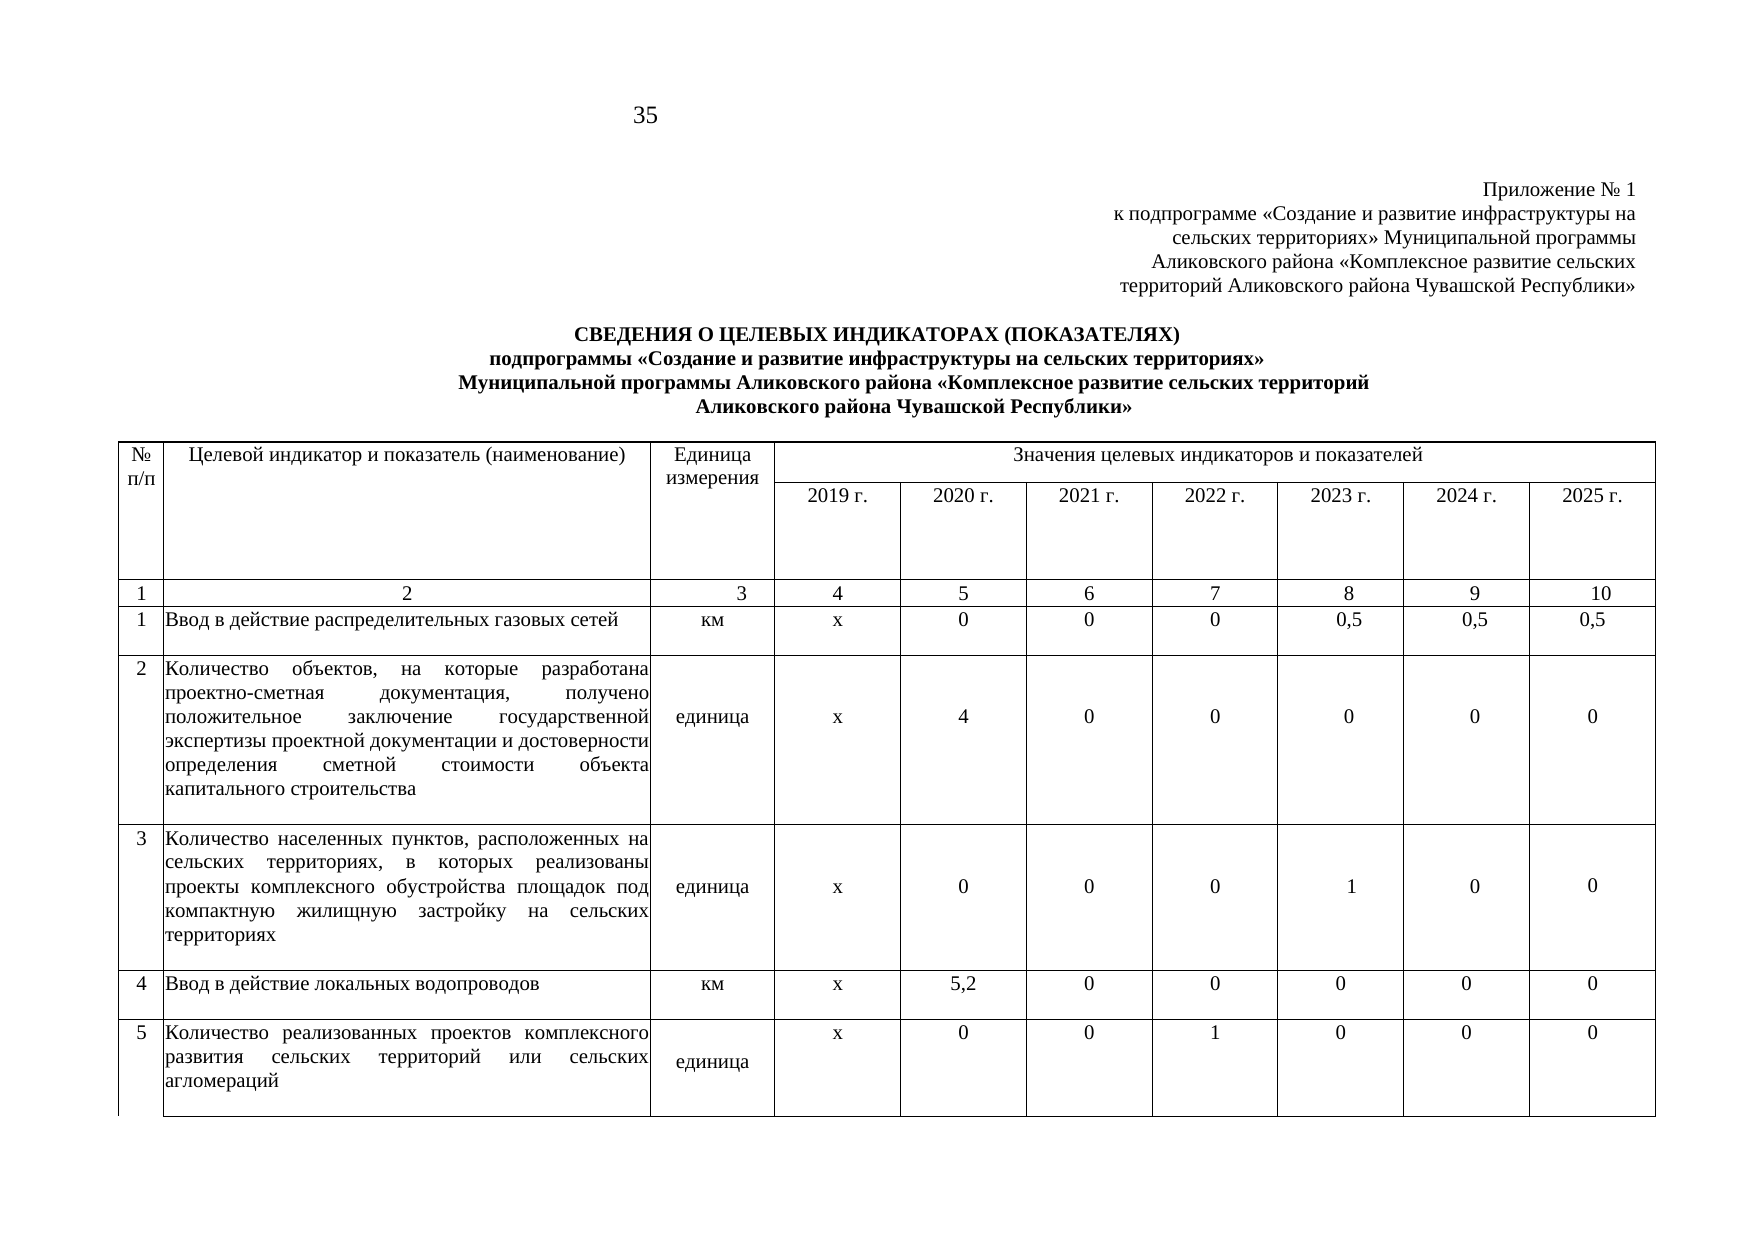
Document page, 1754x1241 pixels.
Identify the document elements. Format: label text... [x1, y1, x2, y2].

table_cell 0 [1027, 825, 1152, 970]
table_cell 0 [1404, 825, 1529, 970]
text Приложение № 1 [118, 177, 1636, 201]
table_cell км [651, 607, 774, 655]
table_cell 0,5 [1278, 607, 1403, 655]
table_cell х [775, 971, 900, 1019]
text Аликовского района Чувашской Республики» [118, 394, 1636, 418]
table_cell 0 [1027, 607, 1152, 655]
table_cell 5 [901, 580, 1026, 606]
table_cell 10 [1530, 580, 1655, 606]
table_cell 0 [1153, 825, 1277, 970]
table_cell 2025 г. [1530, 483, 1655, 579]
table_cell 6 [1027, 580, 1152, 606]
table_cell 8 [1278, 580, 1403, 606]
table_cell 0 [901, 825, 1026, 970]
table_cell 0 [1404, 1020, 1529, 1116]
table_cell х [775, 607, 900, 655]
table_cell 4 [775, 580, 900, 606]
table_cell 5,2 [901, 971, 1026, 1019]
table_cell х [775, 825, 900, 970]
table_cell 0,5 [1404, 607, 1529, 655]
table_cell 3 [119, 825, 163, 970]
table_cell 0 [1153, 607, 1277, 655]
table_cell 2 [119, 656, 163, 824]
table_cell км [651, 971, 774, 1019]
table_cell Количество реализованных проектов комплексного развития сельских территорий или сельских агломераций [164, 1020, 650, 1116]
table_cell 0 [1027, 971, 1152, 1019]
table_header Значения целевых индикаторов и показателей [775, 443, 1655, 482]
table_cell 0 [1404, 656, 1529, 824]
table_cell 2023 г. [1278, 483, 1403, 579]
table_cell 2020 г. [901, 483, 1026, 579]
table_cell 0 [1530, 825, 1655, 970]
table_cell единица [651, 825, 774, 970]
table_cell Ввод в действие распределительных газовых сетей [164, 607, 650, 655]
table_cell единица [651, 1020, 774, 1116]
text подпрограммы «Создание и развитие инфраструктуры на сельских территориях» [118, 346, 1636, 370]
table_cell 4 [901, 656, 1026, 824]
table_cell 0 [1278, 1020, 1403, 1116]
text СВЕДЕНИЯ О ЦЕЛЕВЫХ ИНДИКАТОРАХ (ПОКАЗАТЕЛЯХ) [118, 322, 1636, 346]
table_cell Количество населенных пунктов, расположенных на сельских территориях, в которых реализованы проекты комплексного обустройства площадок под компактную жилищную застройку на сельских территориях [164, 825, 650, 970]
table_cell 0 [1153, 656, 1277, 824]
table_cell х [775, 1020, 900, 1116]
table_cell 0 [901, 1020, 1026, 1116]
table_cell 1 [119, 607, 163, 655]
table_cell Ввод в действие локальных водопроводов [164, 971, 650, 1019]
table_cell 0 [1530, 971, 1655, 1019]
text Муниципальной программы Аликовского района «Комплексное развитие сельских территорий [118, 370, 1636, 394]
table_cell 0 [1404, 971, 1529, 1019]
table_cell 9 [1404, 580, 1529, 606]
table_cell 0 [901, 607, 1026, 655]
table_header № п/п [119, 443, 163, 579]
table_cell 2 [164, 580, 650, 606]
table_cell 0 [1530, 656, 1655, 824]
text к подпрограмме «Создание и развитие инфраструктуры на сельских территориях» Муниципальной программы Аликовского района «Комплексное развитие сельских территорий Аликовского района Чувашской Республики» [1097, 201, 1636, 297]
table_cell 2019 г. [775, 483, 900, 579]
table_cell 1 [119, 580, 163, 606]
table_cell 1 [1153, 1020, 1277, 1116]
table_cell Количество объектов, на которые разработана проектно-сметная документация, получено положительное заключение государственной экспертизы проектной документации и достоверности определения сметной стоимости объекта капитального строительства [164, 656, 650, 824]
table_cell 0 [1027, 656, 1152, 824]
table_header Целевой индикатор и показатель (наименование) [164, 443, 650, 579]
table_cell 2024 г. [1404, 483, 1529, 579]
table_cell 3 [651, 580, 774, 606]
table_cell 0 [1530, 1020, 1655, 1116]
table_cell х [775, 656, 900, 824]
table_cell 0 [1153, 971, 1277, 1019]
table_cell 2022 г. [1153, 483, 1277, 579]
table_cell 0 [1278, 971, 1403, 1019]
table_header Единица измерения [651, 443, 774, 579]
table_cell 7 [1153, 580, 1277, 606]
table_cell 0,5 [1530, 607, 1655, 655]
table_cell 5 [119, 1020, 163, 1116]
table_cell единица [651, 656, 774, 824]
table_cell 1 [1278, 825, 1403, 970]
table_cell 0 [1027, 1020, 1152, 1116]
table_cell 2021 г. [1027, 483, 1152, 579]
table_cell 0 [1278, 656, 1403, 824]
table_cell 4 [119, 971, 163, 1019]
